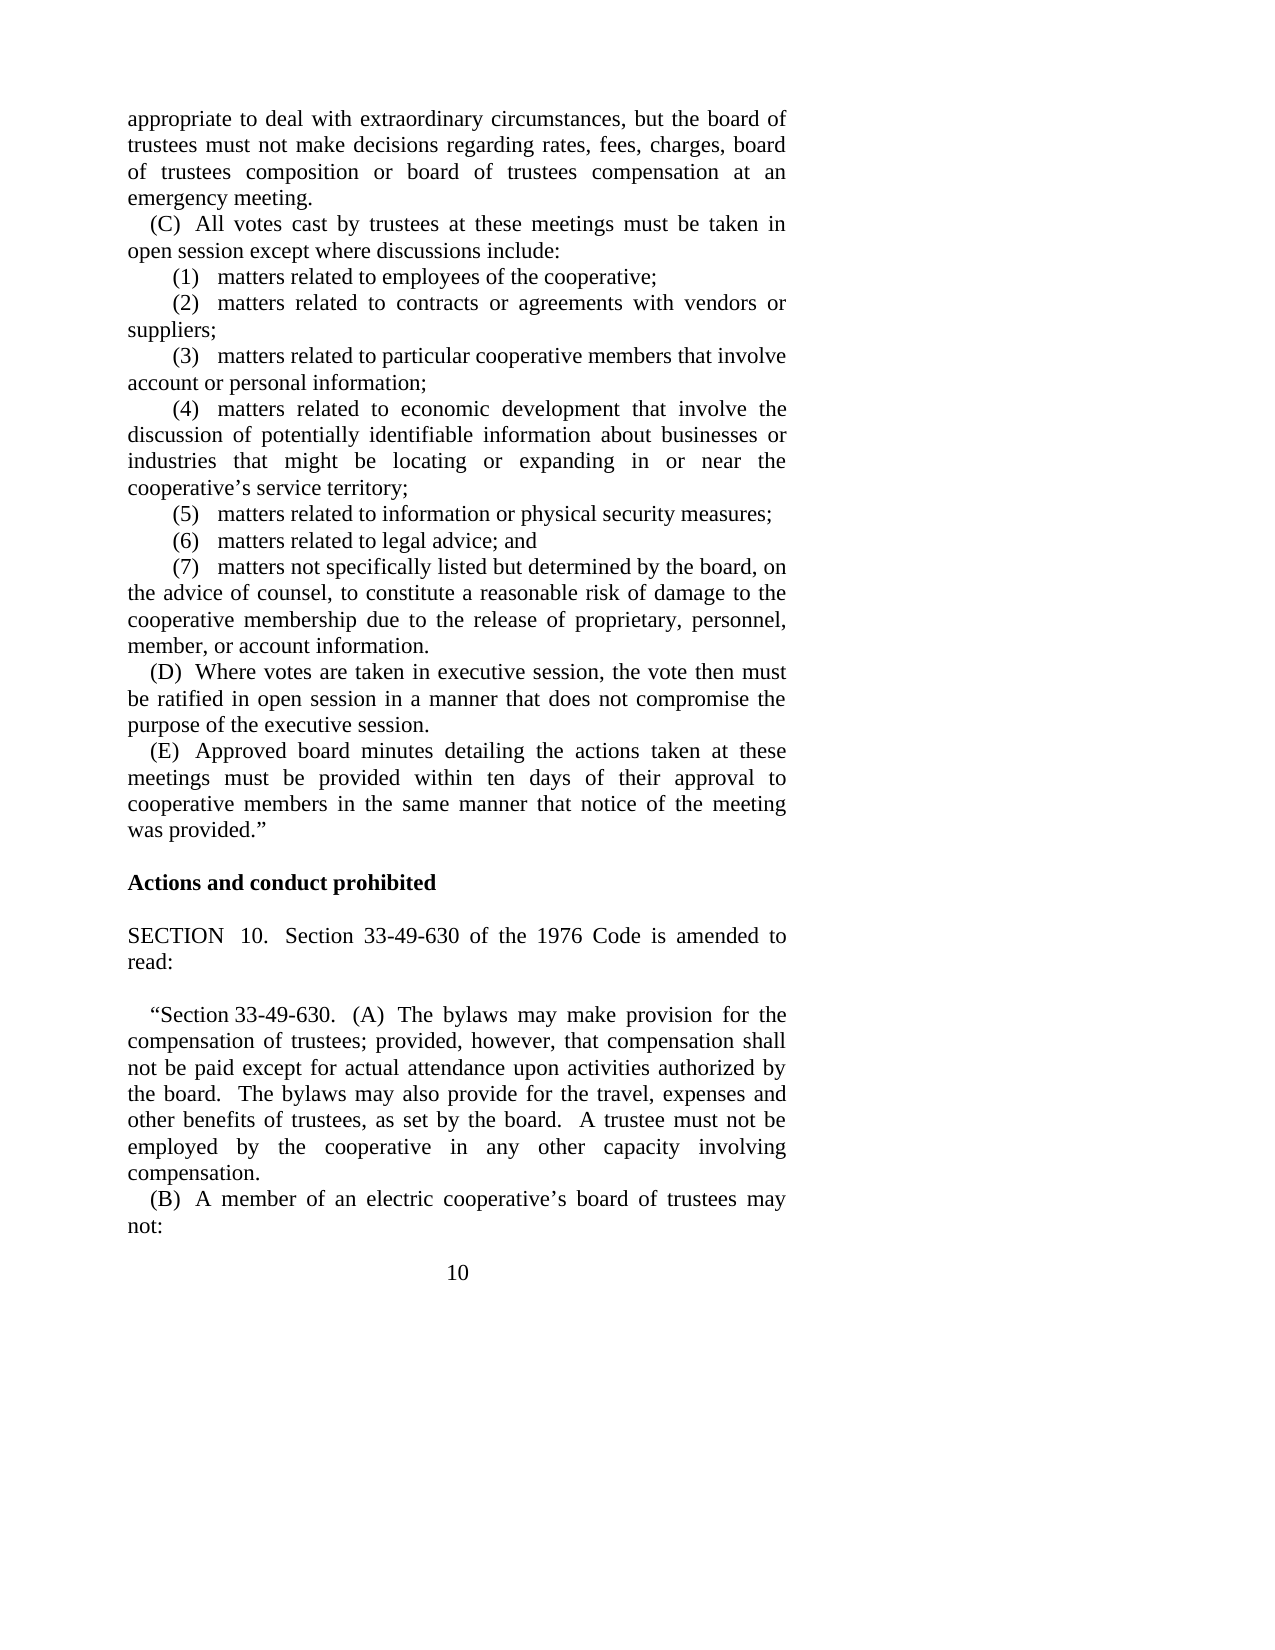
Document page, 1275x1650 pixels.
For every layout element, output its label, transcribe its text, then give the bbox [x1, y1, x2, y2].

text (5) matters related to information or physical security measures; [127, 500, 787, 527]
text (6) matters related to legal advice; and [127, 527, 787, 553]
text (4) matters related to economic development that involve the discussion of potentially identifiable information about businesses or industries that might be locating or expanding in or near the cooperative’s service territory; [127, 395, 787, 500]
text (B) A member of an electric cooperative’s board of trustees may not: [127, 1186, 787, 1238]
text (C) All votes cast by trustees at these meetings must be taken in open session except where discussions include: [127, 210, 787, 263]
text (2) matters related to contracts or agreements with vendors or suppliers; [127, 289, 787, 342]
text Actions and conduct prohibited [127, 869, 787, 896]
text (3) matters related to particular cooperative members that involve account or personal information; [127, 342, 787, 395]
text (E) Approved board minutes detailing the actions taken at these meetings must be provided within ten days of their approval to cooperative members in the same manner that notice of the meeting was provided.” [127, 737, 787, 843]
text (1) matters related to employees of the cooperative; [127, 263, 787, 289]
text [127, 105, 787, 210]
text (D) Where votes are taken in executive session, the vote then must be ratified in open session in a manner that does not compromise the purpose of the executive session. [127, 658, 787, 737]
text (7) matters not specifically listed but determined by the board, on the advice of counsel, to constitute a reasonable risk of damage to the cooperative membership due to the release of proprietary, personnel, member, or account information. [127, 553, 787, 658]
text “Section 33-49-630. (A) The bylaws may make provision for the compensation of trustees; provided, however, that compensation shall not be paid except for actual attendance upon activities authorized by the board. The bylaws may also provide for the travel, expenses and other benefits of trustees, as set by the board. A trustee must not be employed by the cooperative in any other capacity involving compensation. [127, 1001, 787, 1186]
text SECTION 10. Section 33-49-630 of the 1976 Code is amended to read: [127, 922, 787, 975]
